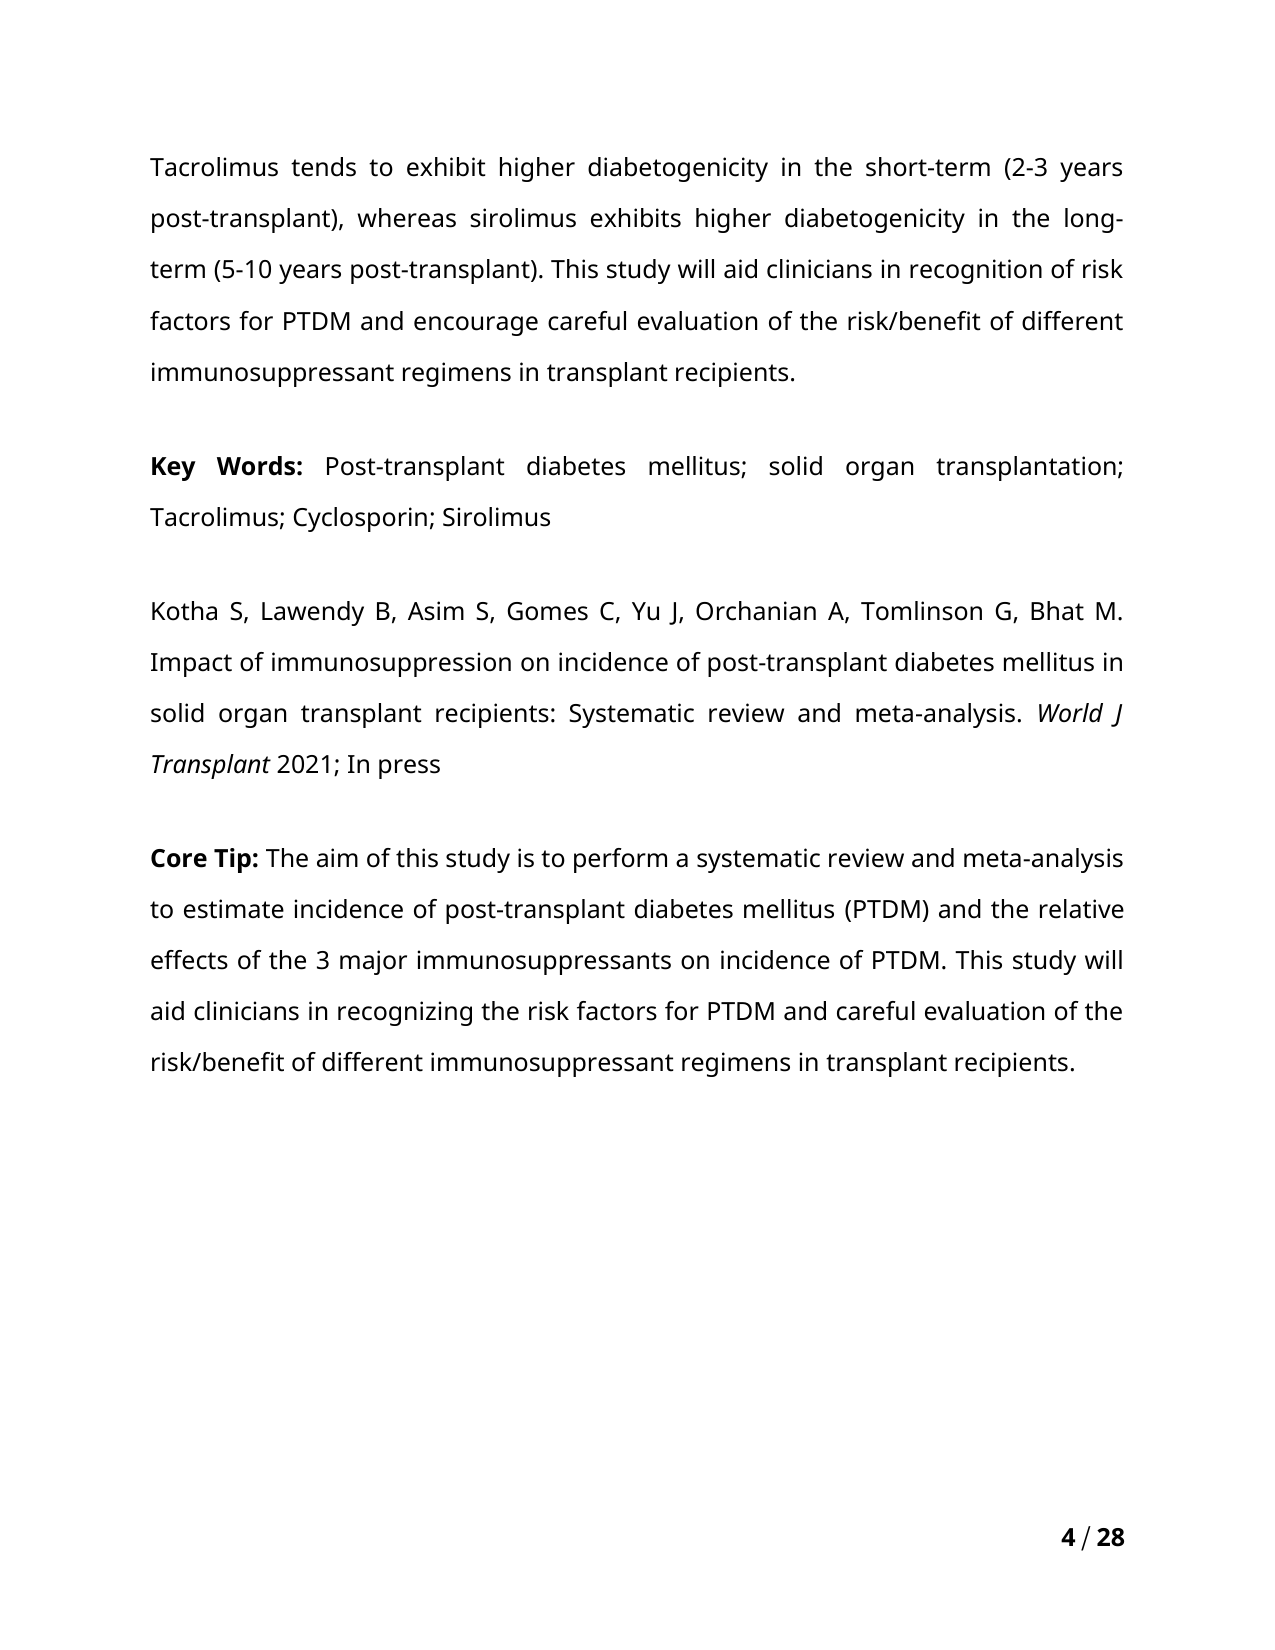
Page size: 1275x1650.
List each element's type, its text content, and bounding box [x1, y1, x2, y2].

text Key Words: post-transplant diabetes mellitus; solid organ transplantation; Tacrolimus; Cyclosporin; Sirolimus [150, 448, 1125, 533]
text Kotha S, Lawendy B, Asim S, Gomes C, Yu J, Orchanian A, Tomlinson G, Bhat M. Impact of immunosuppression on incidence of post-transplant diabetes mellitus in solid organ transplant recipients: Systematic review and meta-analysis. World J Transplant 2021; In press [150, 593, 1125, 781]
text Core Tip: The aim of this study is to perform a systematic review and meta-analysis to estimate incidence of post-transplant diabetes mellitus (PTDM) and the relative effects of the 3 major immunosuppressants on incidence of PTDM. This study will aid clinicians in recognizing the risk factors for PTDM and careful evaluation of the risk/benefit of different immunosuppressant regimens in transplant recipients. [150, 841, 1125, 1079]
text Tacrolimus tends to exhibit higher diabetogenicity in the short-term (2-3 years post-transplant), whereas sirolimus exhibits higher diabetogenicity in the long-term (5-10 years post-transplant). This study will aid clinicians in recognition of risk factors for PTDM and encourage careful evaluation of the risk/benefit of different immunosuppressant regimens in transplant recipients. [150, 150, 1125, 388]
